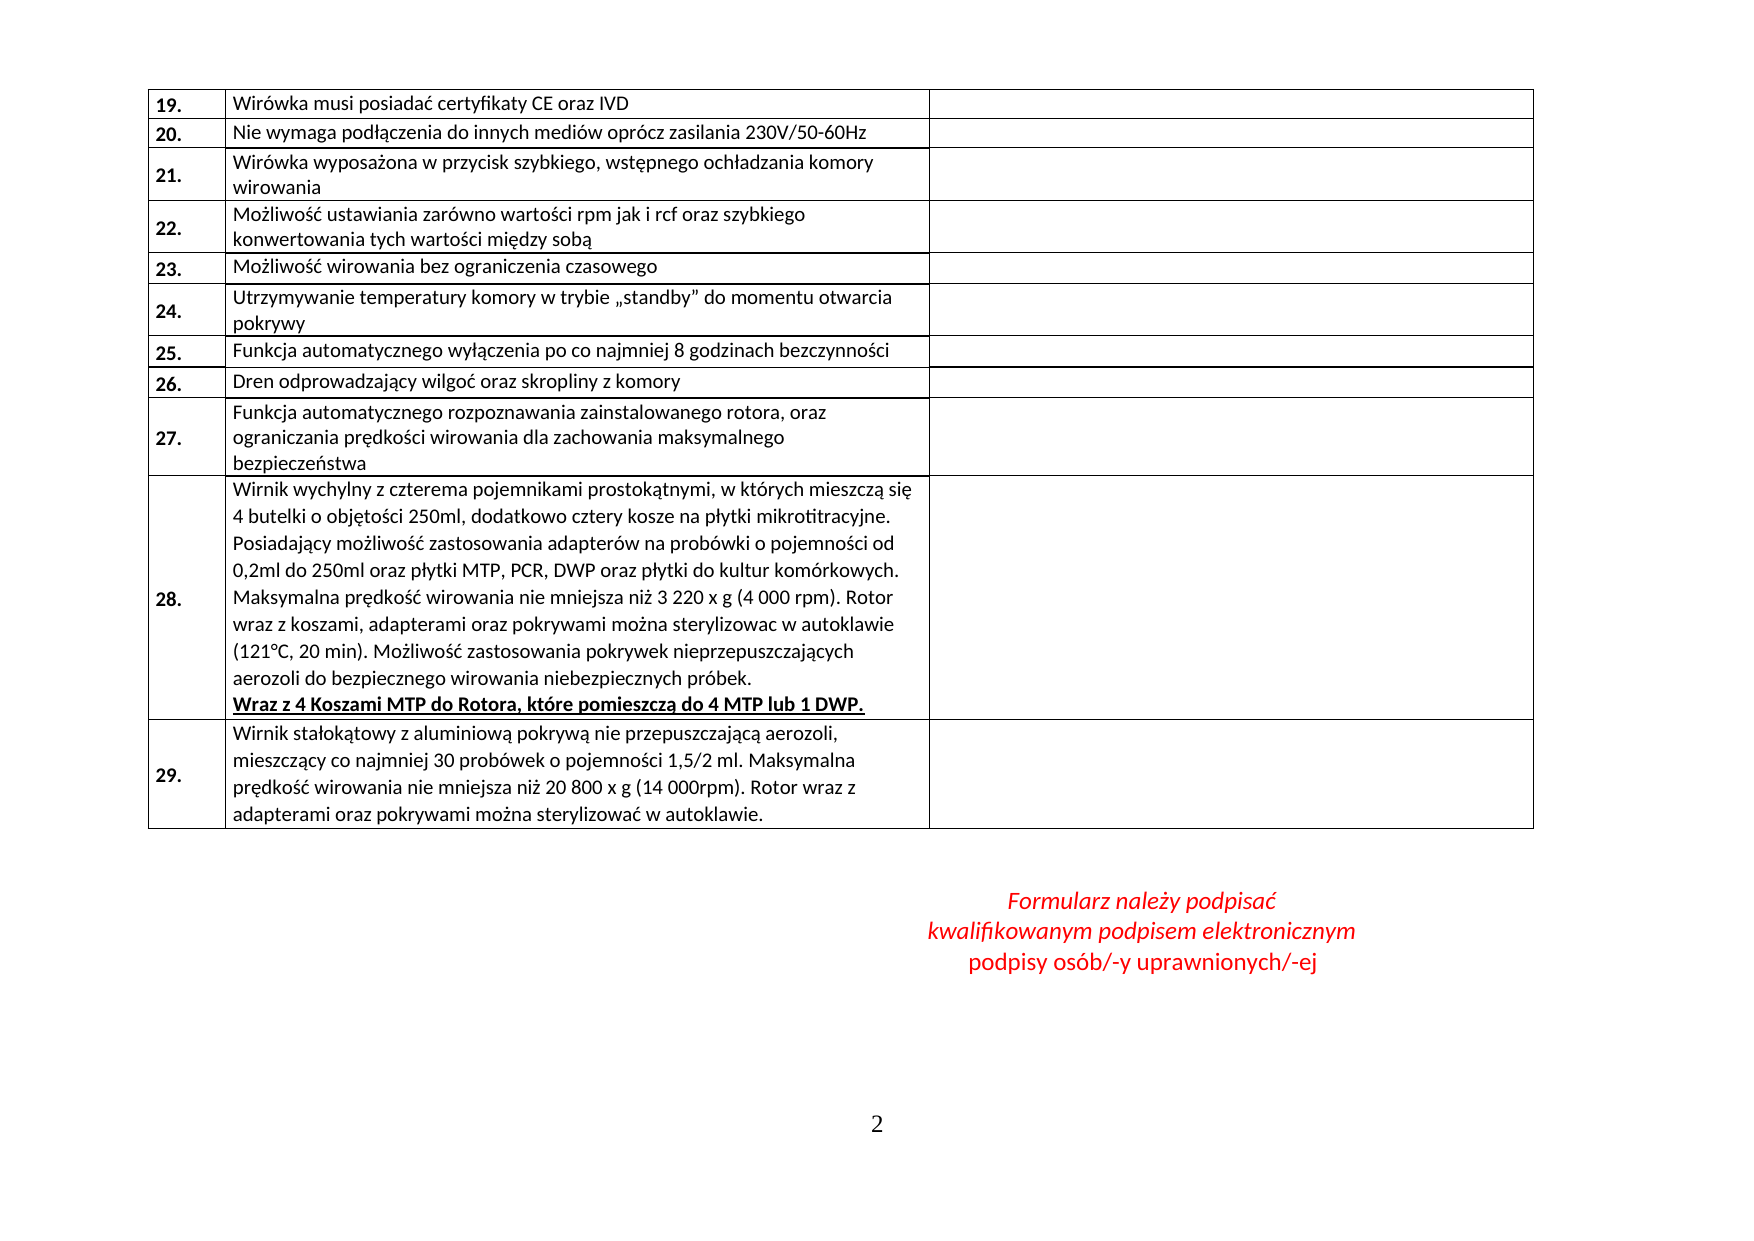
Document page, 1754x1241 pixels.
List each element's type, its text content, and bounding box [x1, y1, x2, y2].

table_cell [930, 368, 1533, 397]
text podpisy osób/-y uprawnionych/-ej [148, 946, 1606, 977]
table_cell 21. [149, 148, 225, 200]
table_cell 24. [149, 284, 225, 335]
text Formularz należy podpisać [148, 885, 1606, 916]
table_cell Możliwość ustawiania zarówno wartości rpm jak i rcf oraz szybkiego konwertowania tych wartości między sobą [226, 201, 929, 252]
table_cell Wirówka wyposażona w przycisk szybkiego, wstępnego ochładzania komory wirowania [226, 149, 929, 200]
table_cell [930, 119, 1533, 147]
table_cell [930, 148, 1533, 200]
table_cell Wirnik stałokątowy z aluminiową pokrywą nie przepuszczającą aerozoli, mieszczący co najmniej 30 probówek o pojemności 1,5/2 ml. Maksymalna prędkość wirowania nie mniejsza niż 20 800 x g (14 000rpm). Rotor wraz z adapterami oraz pokrywami można sterylizować w autoklawie. [226, 720, 929, 828]
table_cell 28. [149, 476, 225, 719]
table_cell 23. [149, 253, 225, 283]
table_cell [930, 90, 1533, 118]
table_cell Utrzymywanie temperatury komory w trybie „standby” do momentu otwarcia pokrywy [226, 285, 929, 335]
table_cell Możliwość wirowania bez ograniczenia czasowego [226, 254, 929, 283]
table_cell [930, 476, 1533, 719]
table_cell [930, 336, 1533, 366]
table_cell 22. [149, 201, 225, 252]
table_cell [930, 720, 1533, 828]
table_cell [930, 201, 1533, 252]
table_cell Funkcja automatycznego wyłączenia po co najmniej 8 godzinach bezczynności [226, 337, 929, 366]
table_cell 29. [149, 720, 225, 828]
table_cell Dren odprowadzający wilgoć oraz skropliny z komory [226, 368, 929, 397]
table_cell [930, 284, 1533, 335]
table_cell Funkcja automatycznego rozpoznawania zainstalowanego rotora, oraz ograniczania prędkości wirowania dla zachowania maksymalnego bezpieczeństwa [226, 399, 929, 475]
table_cell 19. [149, 90, 225, 118]
table_cell 27. [149, 398, 225, 475]
table_cell Wirnik wychylny z czterema pojemnikami prostokątnymi, w których mieszczą się 4 butelki o objętości 250ml, dodatkowo cztery kosze na płytki mikrotitracyjne. Posiadający możliwość zastosowania adapterów na probówki o pojemności od 0,2ml do 250ml oraz płytki MTP, PCR, DWP oraz płytki do kultur komórkowych. Maksymalna prędkość wirowania nie mniejsza niż 3 220 x g (4 000 rpm). Rotor wraz z koszami, adapterami oraz pokrywami można sterylizowac w autoklawie (121°C, 20 min). Możliwość zastosowania pokrywek nieprzepuszczających aerozoli do bezpiecznego wirowania niebezpiecznych próbek. Wraz z 4 Koszami MTP do Rotora, które pomieszczą do 4 MTP lub 1 DWP. [226, 477, 929, 719]
table_cell [930, 253, 1533, 283]
table_cell 20. [149, 119, 225, 147]
text kwalifikowanym podpisem elektronicznym [148, 916, 1606, 946]
table_cell 25. [149, 336, 225, 366]
table_cell Nie wymaga podłączenia do innych mediów oprócz zasilania 230V/50-60Hz [226, 119, 929, 147]
table_cell Wirówka musi posiadać certyfikaty CE oraz IVD [226, 90, 929, 118]
table_cell [930, 398, 1533, 475]
table_cell 26. [149, 368, 225, 397]
